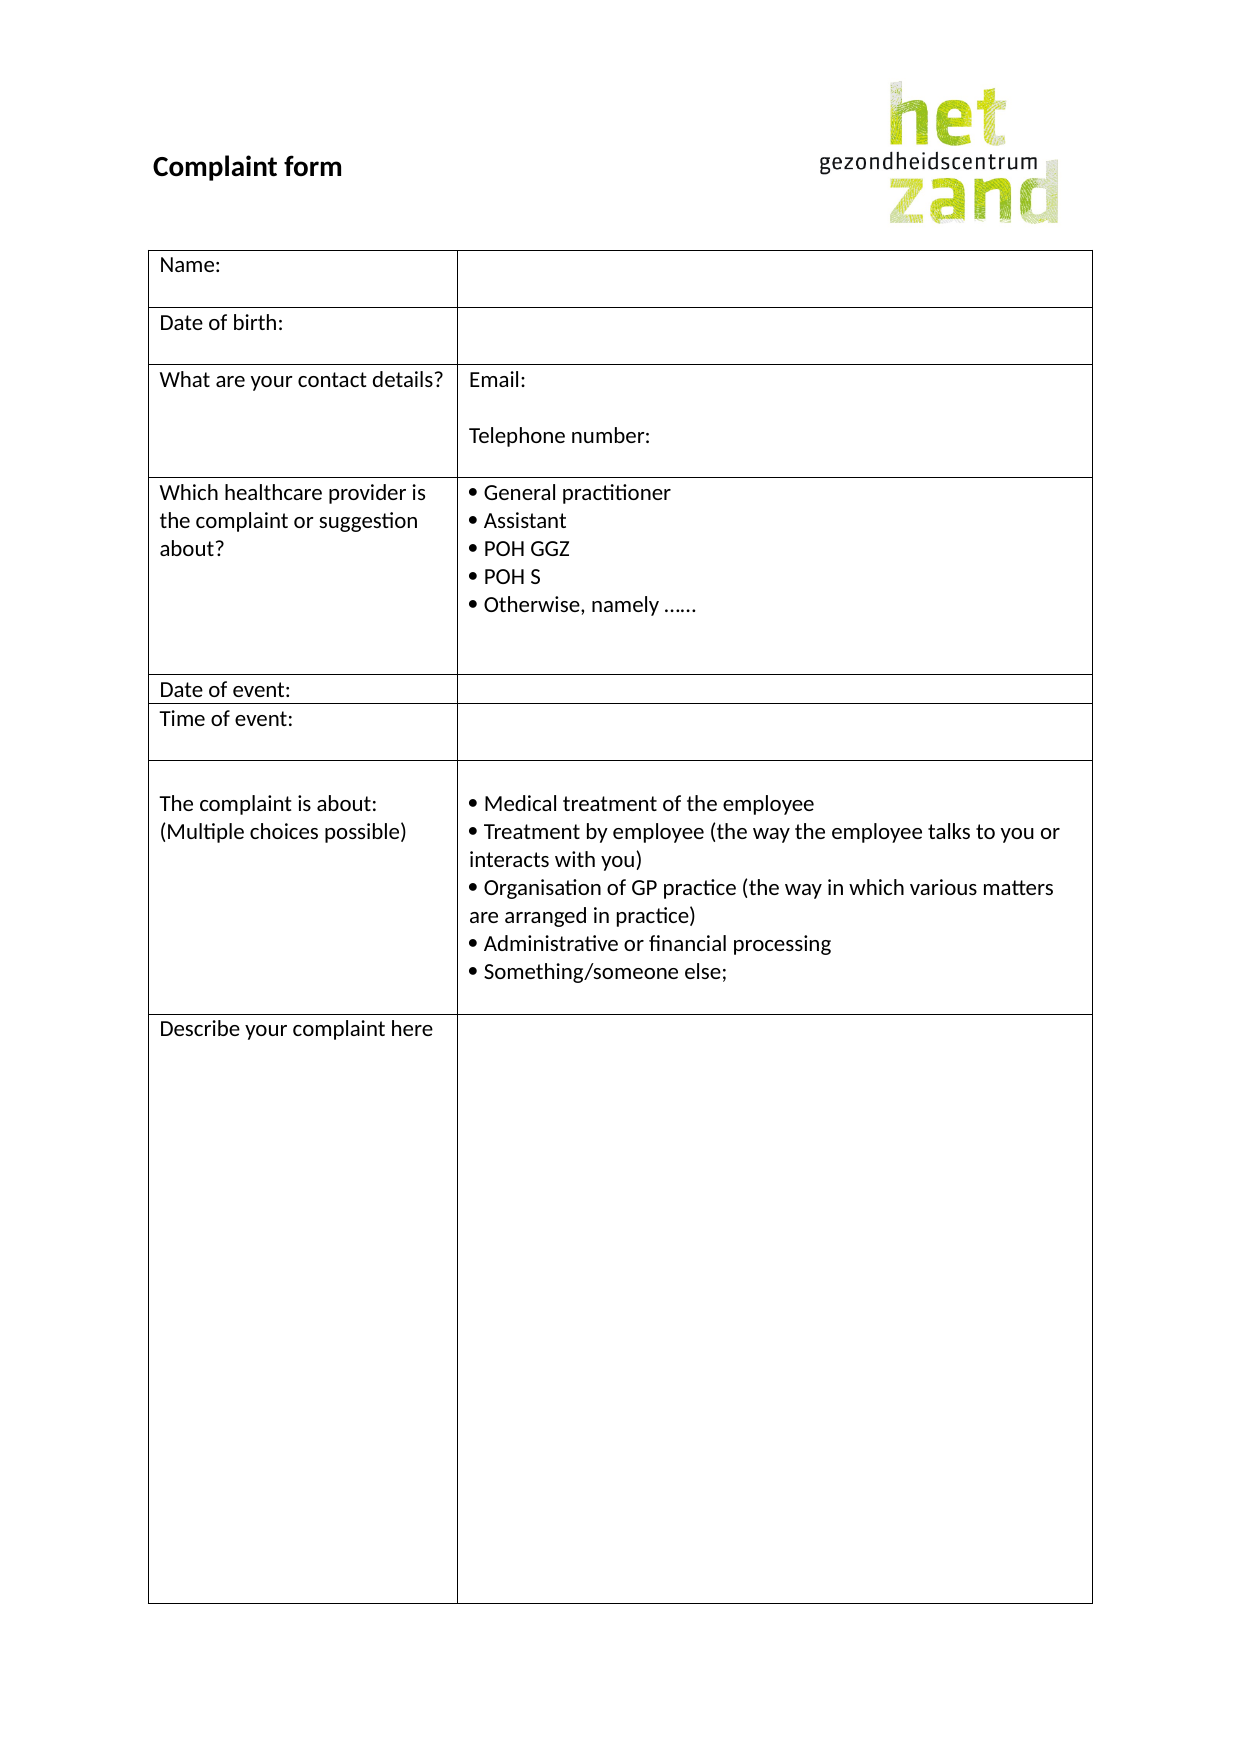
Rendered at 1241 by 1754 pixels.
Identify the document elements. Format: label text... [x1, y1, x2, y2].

table_header [458, 251, 1092, 307]
table_cell Medical treatment of the employee Treatment by employee (the way the employee talks to you or interacts with you) Organisation of GP practice (the way in which various matters are arranged in practice) Administrative or financial processing Something/someone else; [458, 761, 1092, 1013]
table_cell The complaint is about: (Multiple choices possible) [149, 761, 457, 1013]
table_cell Date of birth: [149, 308, 457, 364]
table_cell Which healthcare provider is the complaint or suggestion about? [149, 478, 457, 674]
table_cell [149, 1015, 457, 1603]
table_cell What are your contact details? [149, 365, 457, 477]
table_cell Email: Telephone number: [458, 365, 1092, 477]
table_header Name: [149, 251, 457, 307]
picture [801, 183, 1080, 236]
table_cell General practitioner Assistant POH GGZ POH S Otherwise, namely …… [458, 478, 1092, 674]
table_cell Time of event: [149, 704, 457, 760]
text Complaint form [148, 148, 1093, 183]
table_cell Date of event: [149, 675, 457, 703]
table_cell [458, 704, 1092, 760]
table_cell [458, 308, 1092, 364]
table_cell [458, 1015, 1092, 1603]
table_cell [458, 675, 1092, 703]
picture [801, 65, 1080, 148]
